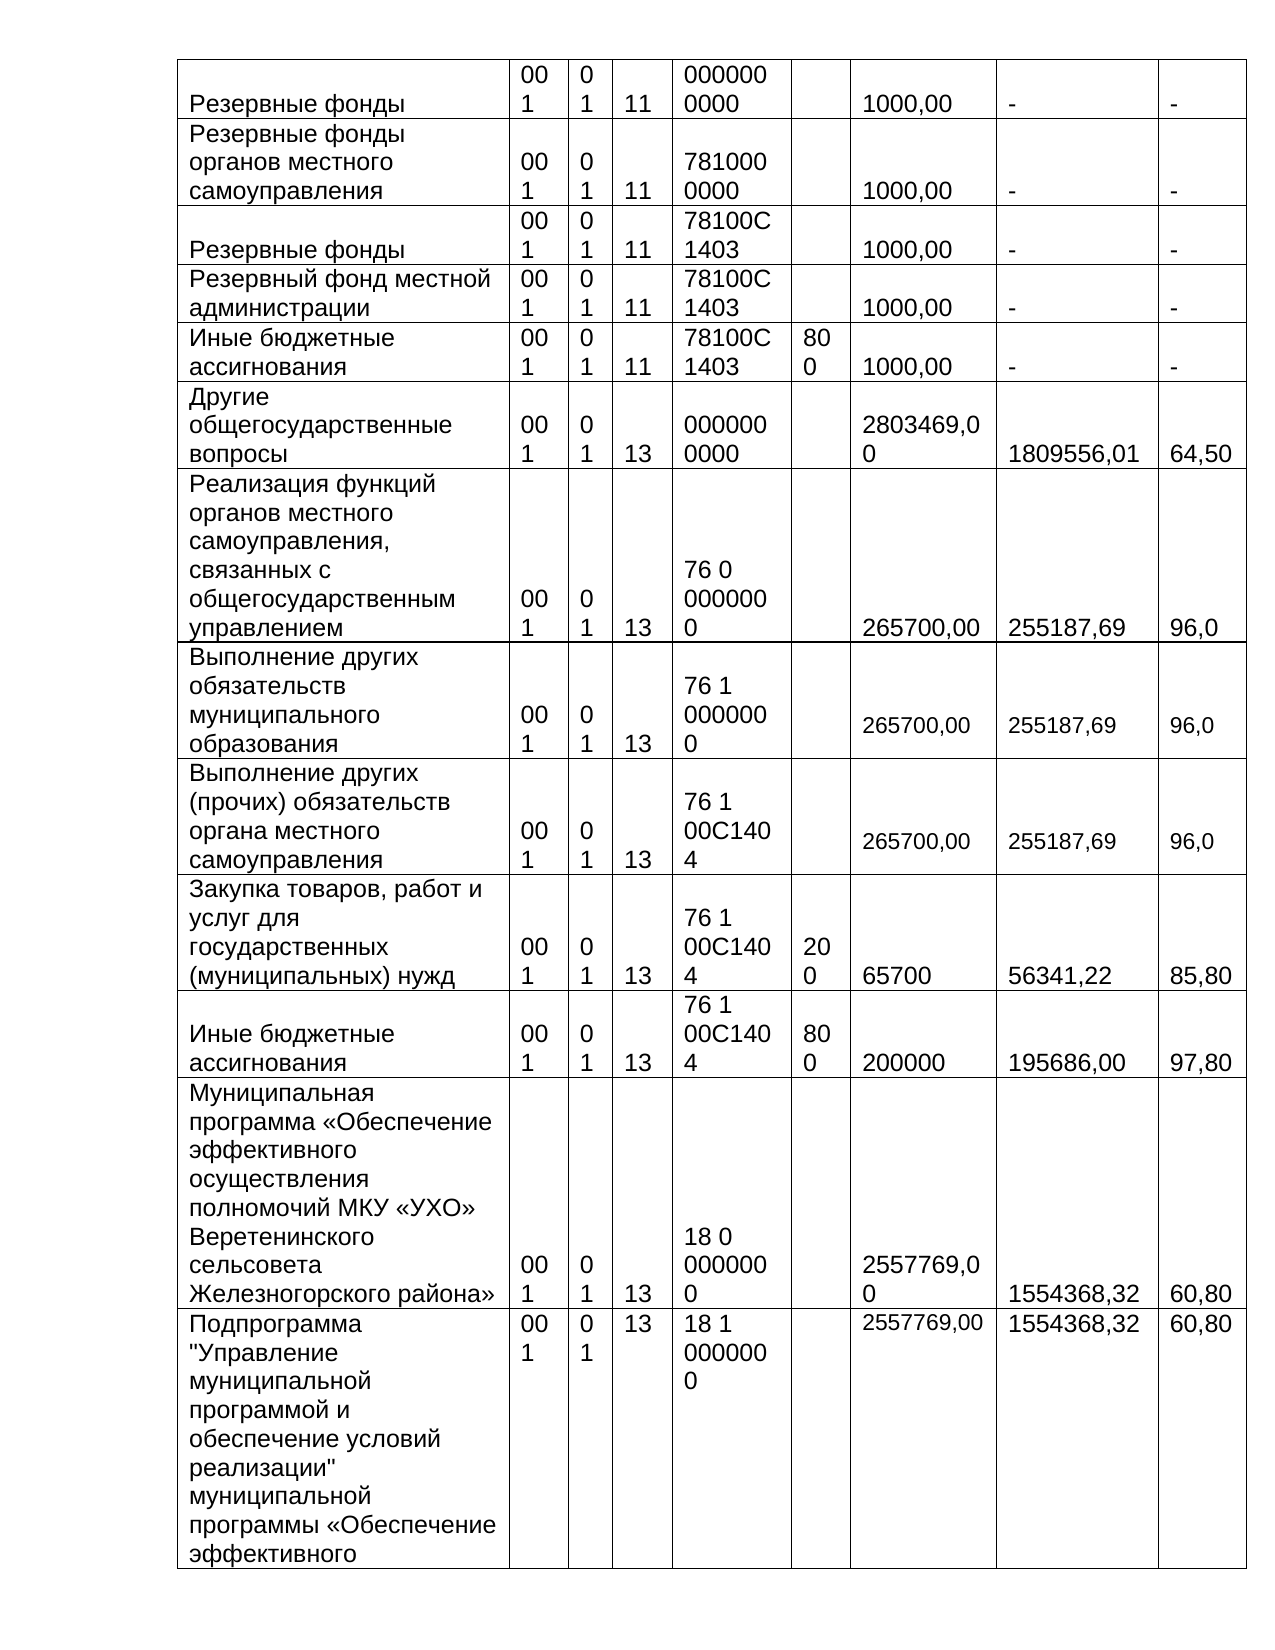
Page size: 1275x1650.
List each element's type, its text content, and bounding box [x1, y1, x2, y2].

table_cell 255187,69 [997, 469, 1158, 641]
table_cell 001 [510, 1309, 568, 1568]
table_cell 18 1 0000000 [673, 1309, 791, 1568]
table_cell - [997, 323, 1158, 381]
table_cell 11 [613, 265, 672, 322]
table_cell 1000,00 [851, 60, 996, 118]
table_cell 195686,00 [997, 991, 1158, 1077]
table_cell [792, 759, 850, 873]
table_cell 13 [613, 643, 672, 757]
table_cell 001 [510, 643, 568, 757]
table_cell 18 0 0000000 [673, 1078, 791, 1308]
table_cell 13 [613, 1078, 672, 1308]
table_cell 001 [510, 1078, 568, 1308]
table_cell 01 [569, 991, 612, 1077]
table_cell 265700,00 [851, 759, 996, 873]
table_cell 01 [569, 1309, 612, 1568]
table_cell 01 [569, 1078, 612, 1308]
table_cell 001 [510, 382, 568, 468]
table_cell 2557769,00 [851, 1078, 996, 1308]
table_cell 76 1 0000000 [673, 643, 791, 757]
table_cell - [997, 206, 1158, 263]
table_cell 78100С1403 [673, 206, 791, 263]
table_cell 001 [510, 875, 568, 989]
table_cell 1554368,32 [997, 1078, 1158, 1308]
table_cell Иные бюджетные ассигнования [178, 991, 509, 1077]
table_cell 11 [613, 206, 672, 263]
table_cell 13 [613, 991, 672, 1077]
table_cell 11 [613, 60, 672, 118]
table_cell 2803469,00 [851, 382, 996, 468]
table_cell 1000,00 [851, 265, 996, 322]
table_cell Резервные фонды органов местного самоуправления [178, 119, 509, 205]
table_cell 85,80 [1159, 875, 1246, 989]
table_cell 01 [569, 382, 612, 468]
table_cell 001 [510, 991, 568, 1077]
table_cell 265700,00 [851, 469, 996, 641]
table_cell 96,0 [1159, 469, 1246, 641]
table_cell 76 1 00С1404 [673, 759, 791, 873]
table_cell 200 [792, 875, 850, 989]
table_cell 13 [613, 1309, 672, 1568]
table_cell 0000000000 [673, 60, 791, 118]
table_cell 800 [792, 991, 850, 1077]
table_cell 13 [613, 469, 672, 641]
table_cell 01 [569, 119, 612, 205]
table_cell [792, 382, 850, 468]
table_cell 60,80 [1159, 1309, 1246, 1568]
table_cell 78100С1403 [673, 323, 791, 381]
table_cell 01 [569, 265, 612, 322]
table_cell [792, 643, 850, 757]
table_cell 1000,00 [851, 119, 996, 205]
table_cell [792, 265, 850, 322]
table_cell 001 [510, 759, 568, 873]
table_cell 01 [569, 759, 612, 873]
table_cell 64,50 [1159, 382, 1246, 468]
table_cell - [1159, 119, 1246, 205]
table_cell - [997, 265, 1158, 322]
table_cell 01 [569, 60, 612, 118]
table_cell - [1159, 60, 1246, 118]
table_cell 01 [569, 643, 612, 757]
table_cell 001 [510, 119, 568, 205]
table_cell 76 0 0000000 [673, 469, 791, 641]
table_cell Резервные фонды [178, 206, 509, 263]
table_cell 96,0 [1159, 759, 1246, 873]
table_cell - [1159, 265, 1246, 322]
table_cell 001 [510, 60, 568, 118]
table_cell 13 [613, 759, 672, 873]
table_cell 001 [510, 323, 568, 381]
table_cell 200000 [851, 991, 996, 1077]
table_cell 1000,00 [851, 206, 996, 263]
table_cell 97,80 [1159, 991, 1246, 1077]
table_cell 96,0 [1159, 643, 1246, 757]
table_cell Резервные фонды [178, 60, 509, 118]
table_cell 56341,22 [997, 875, 1158, 989]
table_cell 1000,00 [851, 323, 996, 381]
table_cell 255187,69 [997, 643, 1158, 757]
table_cell - [1159, 323, 1246, 381]
table_cell 01 [569, 323, 612, 381]
table_cell [792, 1309, 850, 1568]
table_cell 11 [613, 119, 672, 205]
table_cell [792, 206, 850, 263]
table_cell 2557769,00 [851, 1309, 996, 1568]
table_cell - [997, 119, 1158, 205]
table_cell 13 [613, 875, 672, 989]
table_cell 11 [613, 323, 672, 381]
table_cell Муниципальная программа «Обеспечение эффективного осуществления полномочий МКУ «УХО» Веретенинского сельсовета Железногорского района» [178, 1078, 509, 1308]
table_cell [792, 1078, 850, 1308]
table_cell 1554368,32 [997, 1309, 1158, 1568]
table_cell Выполнение других (прочих) обязательств органа местного самоуправления [178, 759, 509, 873]
table_cell Выполнение других обязательств муниципального образования [178, 643, 509, 757]
table_cell - [1159, 206, 1246, 263]
table_cell 78100С1403 [673, 265, 791, 322]
table_cell 76 1 00С1404 [673, 875, 791, 989]
table_cell 76 1 00С1404 [673, 991, 791, 1077]
table_cell 1809556,01 [997, 382, 1158, 468]
table_cell 7810000000 [673, 119, 791, 205]
table_cell Резервный фонд местной администрации [178, 265, 509, 322]
table_cell 01 [569, 206, 612, 263]
table_cell 60,80 [1159, 1078, 1246, 1308]
table_cell [792, 469, 850, 641]
table_cell - [997, 60, 1158, 118]
table_cell 800 [792, 323, 850, 381]
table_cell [178, 1309, 509, 1568]
table_cell Закупка товаров, работ и услуг для государственных (муниципальных) нужд [178, 875, 509, 989]
table_cell [792, 60, 850, 118]
table_cell 01 [569, 469, 612, 641]
table_cell Другие общегосударственные вопросы [178, 382, 509, 468]
table_cell 0000000000 [673, 382, 791, 468]
table_cell 001 [510, 206, 568, 263]
table_cell 001 [510, 469, 568, 641]
table_cell 65700 [851, 875, 996, 989]
table_cell 265700,00 [851, 643, 996, 757]
table_cell [792, 119, 850, 205]
table_cell 001 [510, 265, 568, 322]
table_cell Реализация функций органов местного самоуправления, связанных с общегосударственным управлением [178, 469, 509, 641]
table_cell Иные бюджетные ассигнования [178, 323, 509, 381]
table_cell 255187,69 [997, 759, 1158, 873]
table_cell 13 [613, 382, 672, 468]
table_cell 01 [569, 875, 612, 989]
